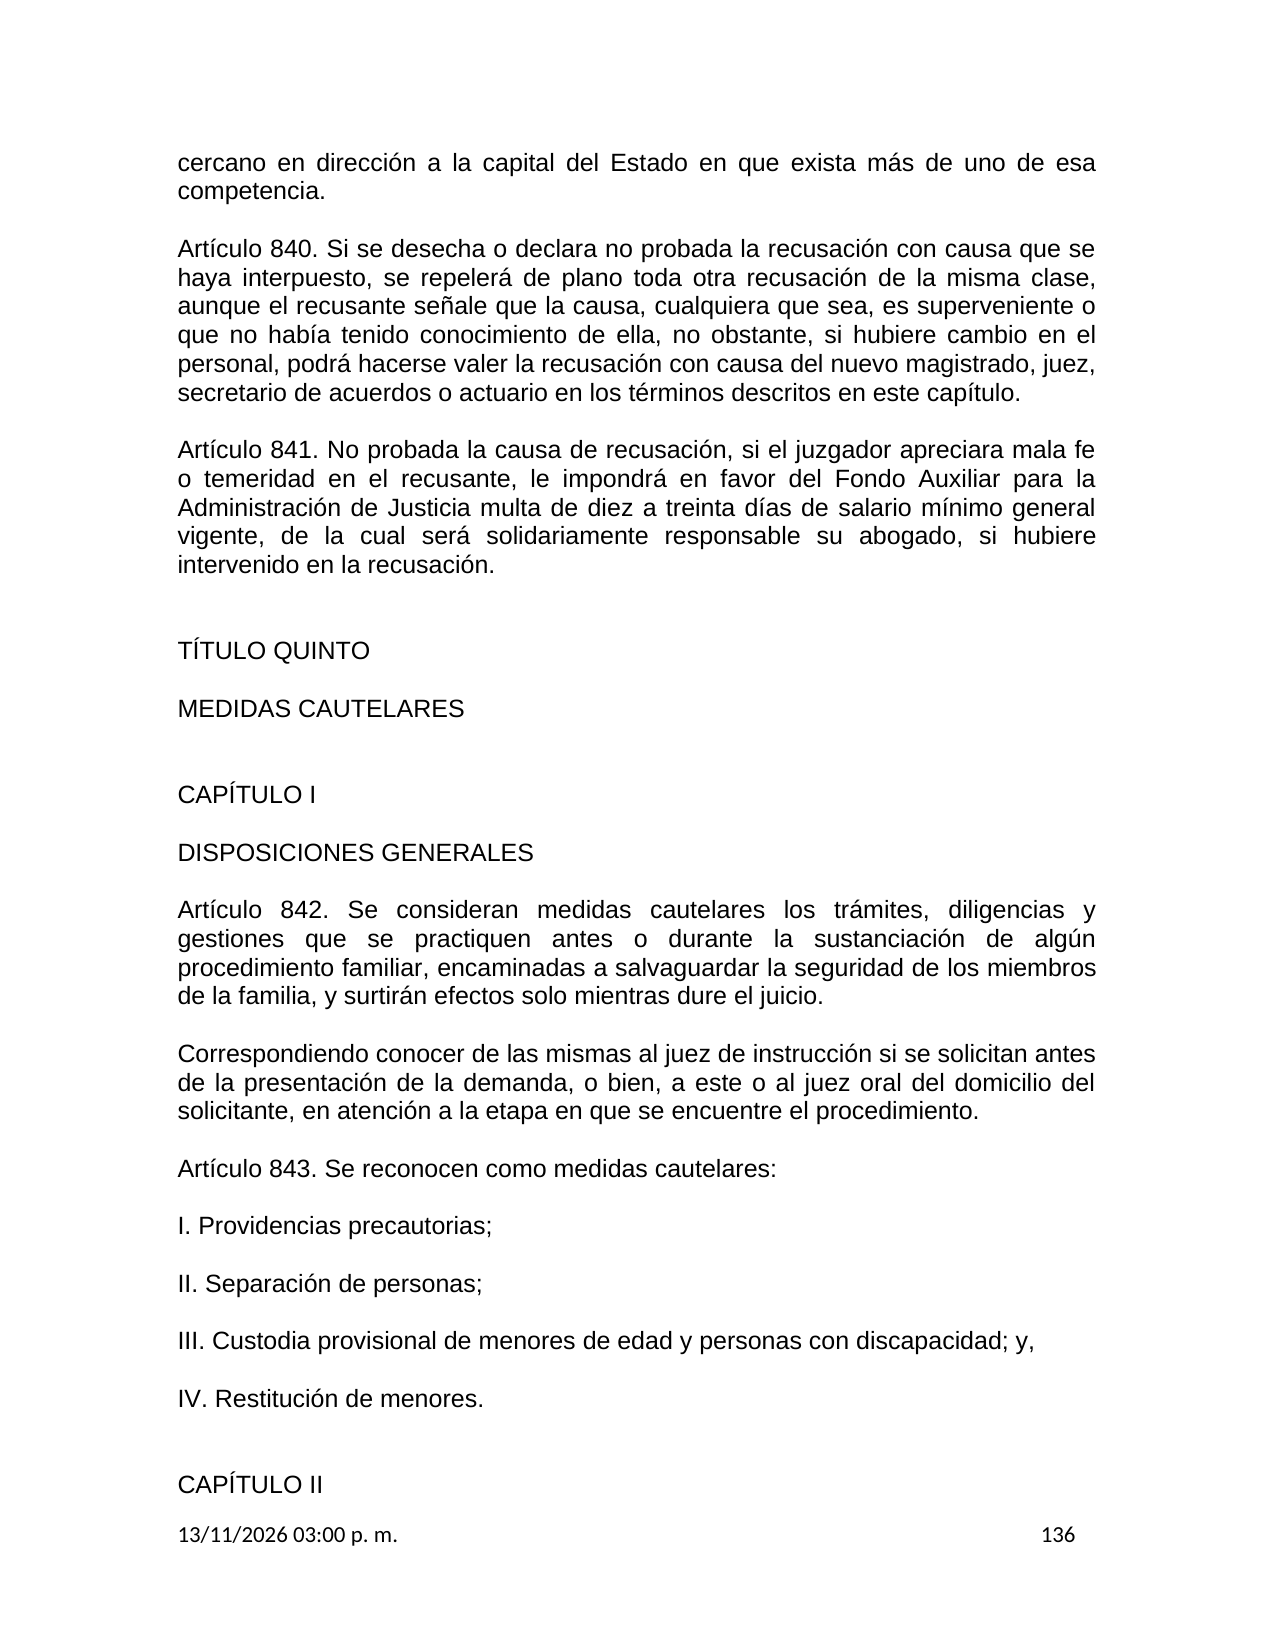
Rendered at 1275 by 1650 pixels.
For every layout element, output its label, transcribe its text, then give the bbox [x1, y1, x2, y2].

text III. Custodia provisional de menores de edad y personas con discapacidad; y, [177, 1326, 1098, 1355]
text I. Providencias precautorias; [177, 1211, 1098, 1240]
text DISPOSICIONES GENERALES [177, 838, 1098, 866]
text Artículo 840. Si se desecha o declara no probada la recusación con causa que se haya interpuesto, se repelerá de plano toda otra recusación de la misma clase, aunque el recusante señale que la causa, cualquiera que sea, es superveniente o que no había tenido conocimiento de ella, no obstante, si hubiere cambio en el personal, podrá hacerse valer la recusación con causa del nuevo magistrado, juez, secretario de acuerdos o actuario en los términos descritos en este capítulo. [177, 234, 1098, 406]
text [177, 148, 1098, 205]
text CAPÍTULO I [177, 780, 1098, 809]
text CAPÍTULO II [177, 1470, 1098, 1499]
text IV. Restitución de menores. [177, 1384, 1098, 1413]
text Correspondiendo conocer de las mismas al juez de instrucción si se solicitan antes de la presentación de la demanda, o bien, a este o al juez oral del domicilio del solicitante, en atención a la etapa en que se encuentre el procedimiento. [177, 1039, 1098, 1125]
text MEDIDAS CAUTELARES [177, 694, 1098, 723]
text Artículo 841. No probada la causa de recusación, si el juzgador apreciara mala fe o temeridad en el recusante, le impondrá en favor del Fondo Auxiliar para la Administración de Justicia multa de diez a treinta días de salario mínimo general vigente, de la cual será solidariamente responsable su abogado, si hubiere intervenido en la recusación. [177, 435, 1098, 579]
text II. Separación de personas; [177, 1269, 1098, 1298]
text Artículo 842. Se consideran medidas cautelares los trámites, diligencias y gestiones que se practiquen antes o durante la sustanciación de algún procedimiento familiar, encaminadas a salvaguardar la seguridad de los miembros de la familia, y surtirán efectos solo mientras dure el juicio. [177, 895, 1098, 1010]
text Artículo 843. Se reconocen como medidas cautelares: [177, 1154, 1098, 1183]
text TÍTULO QUINTO [177, 636, 1098, 665]
